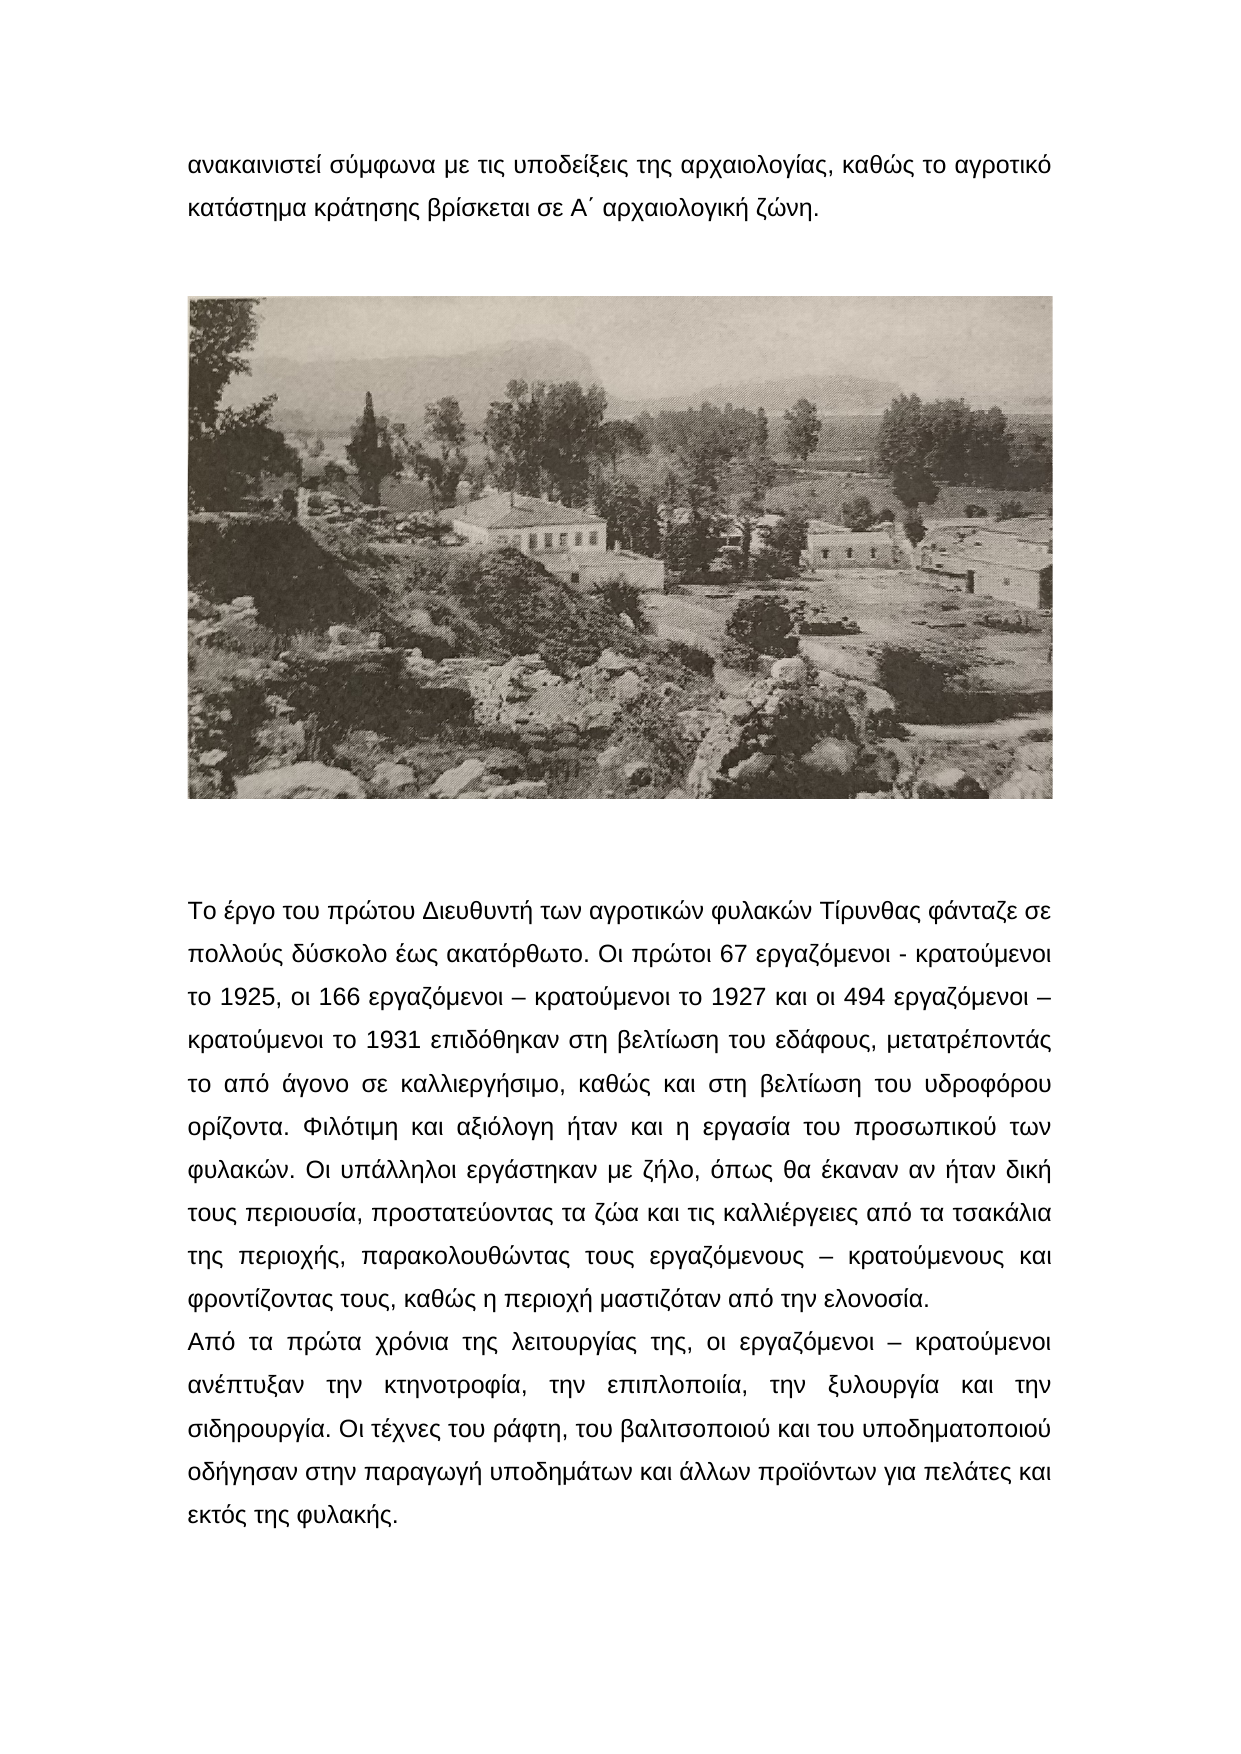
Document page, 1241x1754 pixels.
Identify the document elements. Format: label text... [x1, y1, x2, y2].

picture [187, 296, 1053, 799]
text Το έργο του πρώτου Διευθυντή των αγροτικών φυλακών Τίρυνθας φάνταζε σε πολλούς δύσκολο έως ακατόρθωτο. Οι πρώτοι 67 εργαζόμενοι - κρατούμενοι το 1925, οι 166 εργαζόμενοι – κρατούμενοι το 1927 και οι 494 εργαζόμενοι – κρατούμενοι το 1931 επιδόθηκαν στη βελτίωση του εδάφους, μετατρέποντάς το από άγονο σε καλλιεργήσιμο, καθώς και στη βελτίωση του υδροφόρου ορίζοντα. Φιλότιμη και αξιόλογη ήταν και η εργασία του προσωπικού των φυλακών. Οι υπάλληλοι εργάστηκαν με ζήλο, όπως θα έκαναν αν ήταν δική τους περιουσία, προστατεύοντας τα ζώα και τις καλλιέργειες από τα τσακάλια της περιοχής, παρακολουθώντας τους εργαζόμενους – κρατούμενους και φροντίζοντας τους, καθώς η περιοχή μαστιζόταν από την ελονοσία. [187, 896, 1053, 1313]
text Από τα πρώτα χρόνια της λειτουργίας της, οι εργαζόμενοι – κρατούμενοι ανέπτυξαν την κτηνοτροφία, την επιπλοποιία, την ξυλουργία και την σιδηρουργία. Οι τέχνες του ράφτη, του βαλιτσοποιού και του υποδηματοποιού οδήγησαν στην παραγωγή υποδημάτων και άλλων προϊόντων για πελάτες και εκτός της φυλακής. [187, 1327, 1053, 1529]
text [187, 150, 1053, 222]
